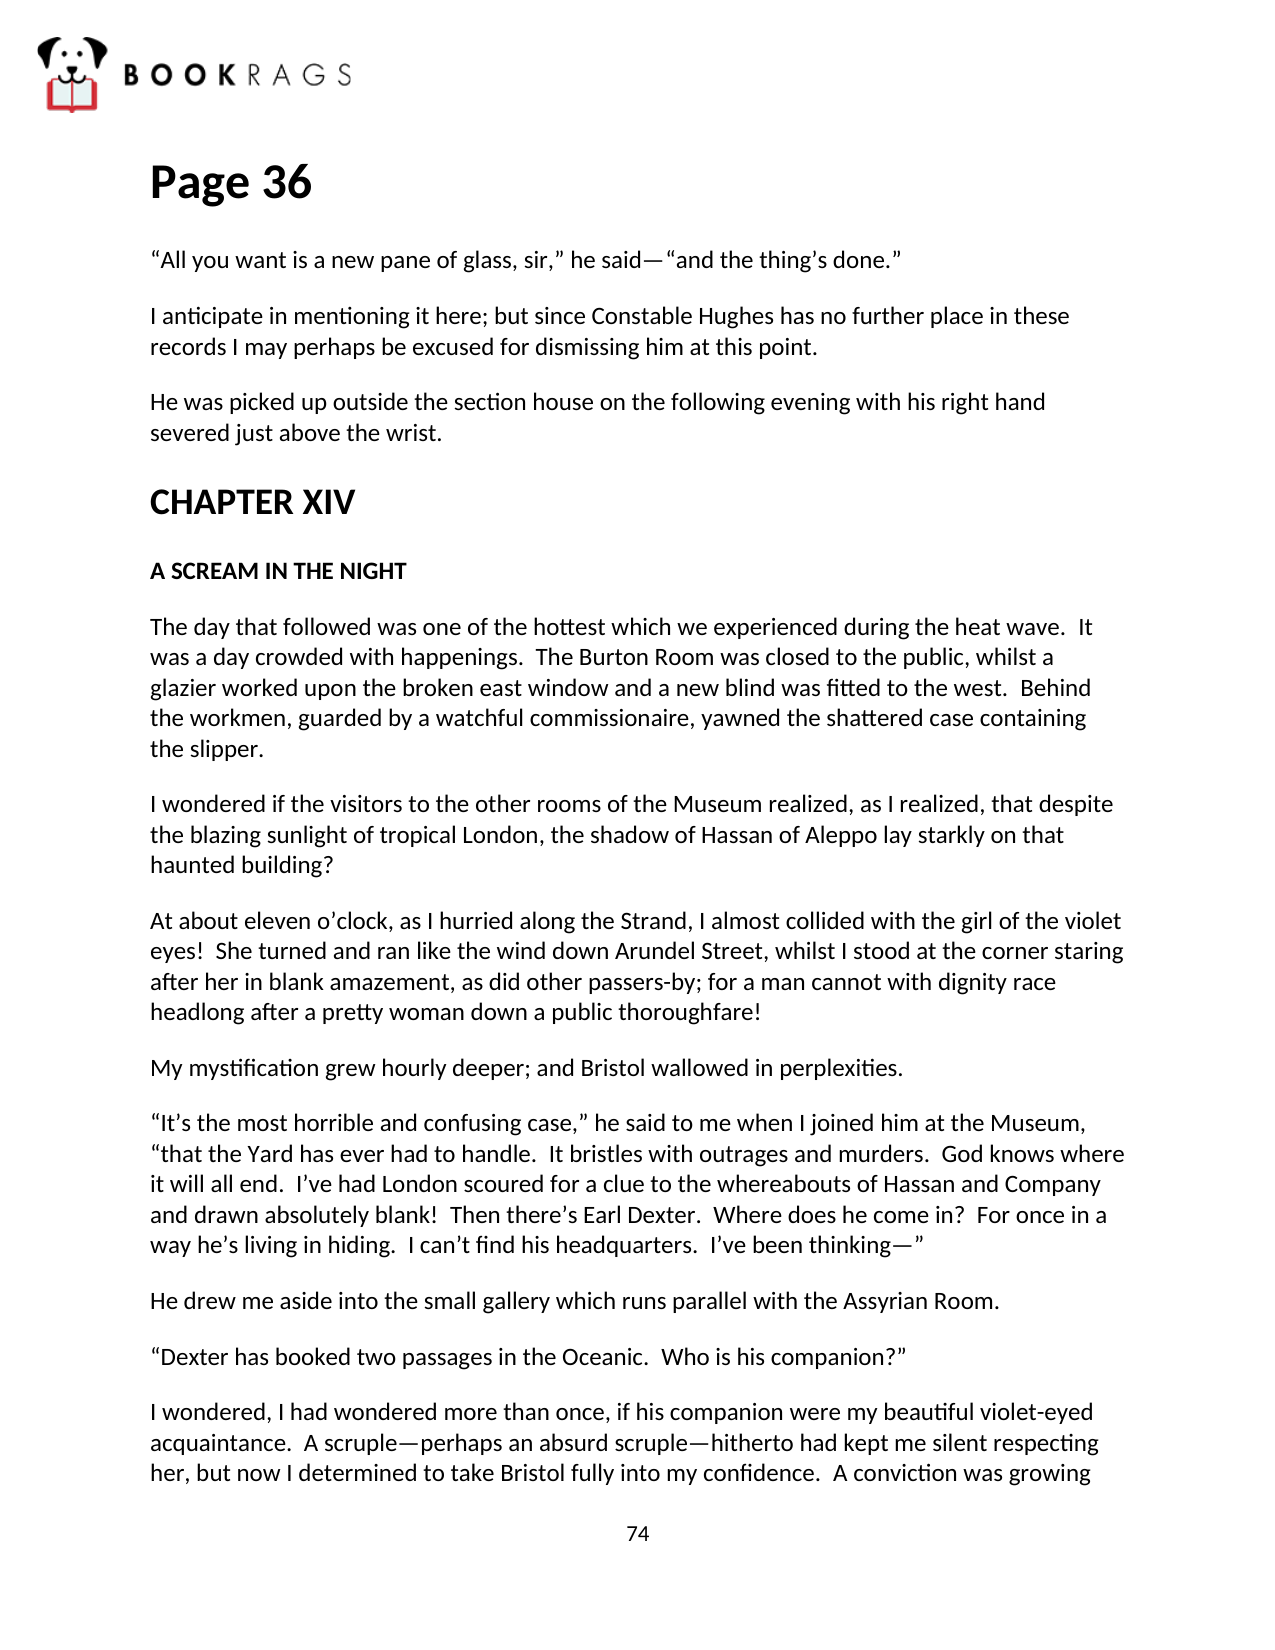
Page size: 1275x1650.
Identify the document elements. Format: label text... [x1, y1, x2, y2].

text A SCREAM IN THE NIGHT [150, 555, 1125, 586]
text He drew me aside into the small gallery which runs parallel with the Assyrian Room. [150, 1285, 1125, 1316]
text CHAPTER XIV [150, 478, 1125, 524]
text I anticipate in mentioning it here; but since Constable Hughes has no further place in these records I may perhaps be excused for dismissing him at this point. [150, 300, 1125, 361]
text I wondered if the visitors to the other rooms of the Museum realized, as I realized, that despite the blazing sunlight of tropical London, the shadow of Hassan of Aleppo lay starkly on that haunted building? [150, 788, 1125, 880]
picture [37, 37, 351, 113]
text “It’s the most horrible and confusing case,” he said to me when I joined him at the Museum, “that the Yard has ever had to handle. It bristles with outrages and murders. God knows where it will all end. I’ve had London scoured for a clue to the whereabouts of Hassan and Company and drawn absolutely blank! Then there’s Earl Dexter. Where does he come in? For once in a way he’s living in hiding. I can’t find his headquarters. I’ve been thinking—­” [150, 1108, 1125, 1260]
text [150, 1396, 1125, 1488]
text He was picked up outside the section house on the following evening with his right hand severed just above the wrist. [150, 386, 1125, 447]
text Page 36 [150, 150, 1125, 211]
text “All you want is a new pane of glass, sir,” he said—­“and the thing’s done.” [150, 244, 1125, 275]
text At about eleven o’clock, as I hurried along the Strand, I almost collided with the girl of the violet eyes! She turned and ran like the wind down Arundel Street, whilst I stood at the corner staring after her in blank amazement, as did other passers-by; for a man cannot with dignity race headlong after a pretty woman down a public thoroughfare! [150, 905, 1125, 1027]
text “Dexter has booked two passages in the Oceanic. Who is his companion?” [150, 1341, 1125, 1371]
text The day that followed was one of the hottest which we experienced during the heat wave. It was a day crowded with happenings. The Burton Room was closed to the public, whilst a glazier worked upon the broken east window and a new blind was fitted to the west. Behind the workmen, guarded by a watchful commissionaire, yawned the shattered case containing the slipper. [150, 611, 1125, 763]
text My mystification grew hourly deeper; and Bristol wallowed in perplexities. [150, 1052, 1125, 1083]
